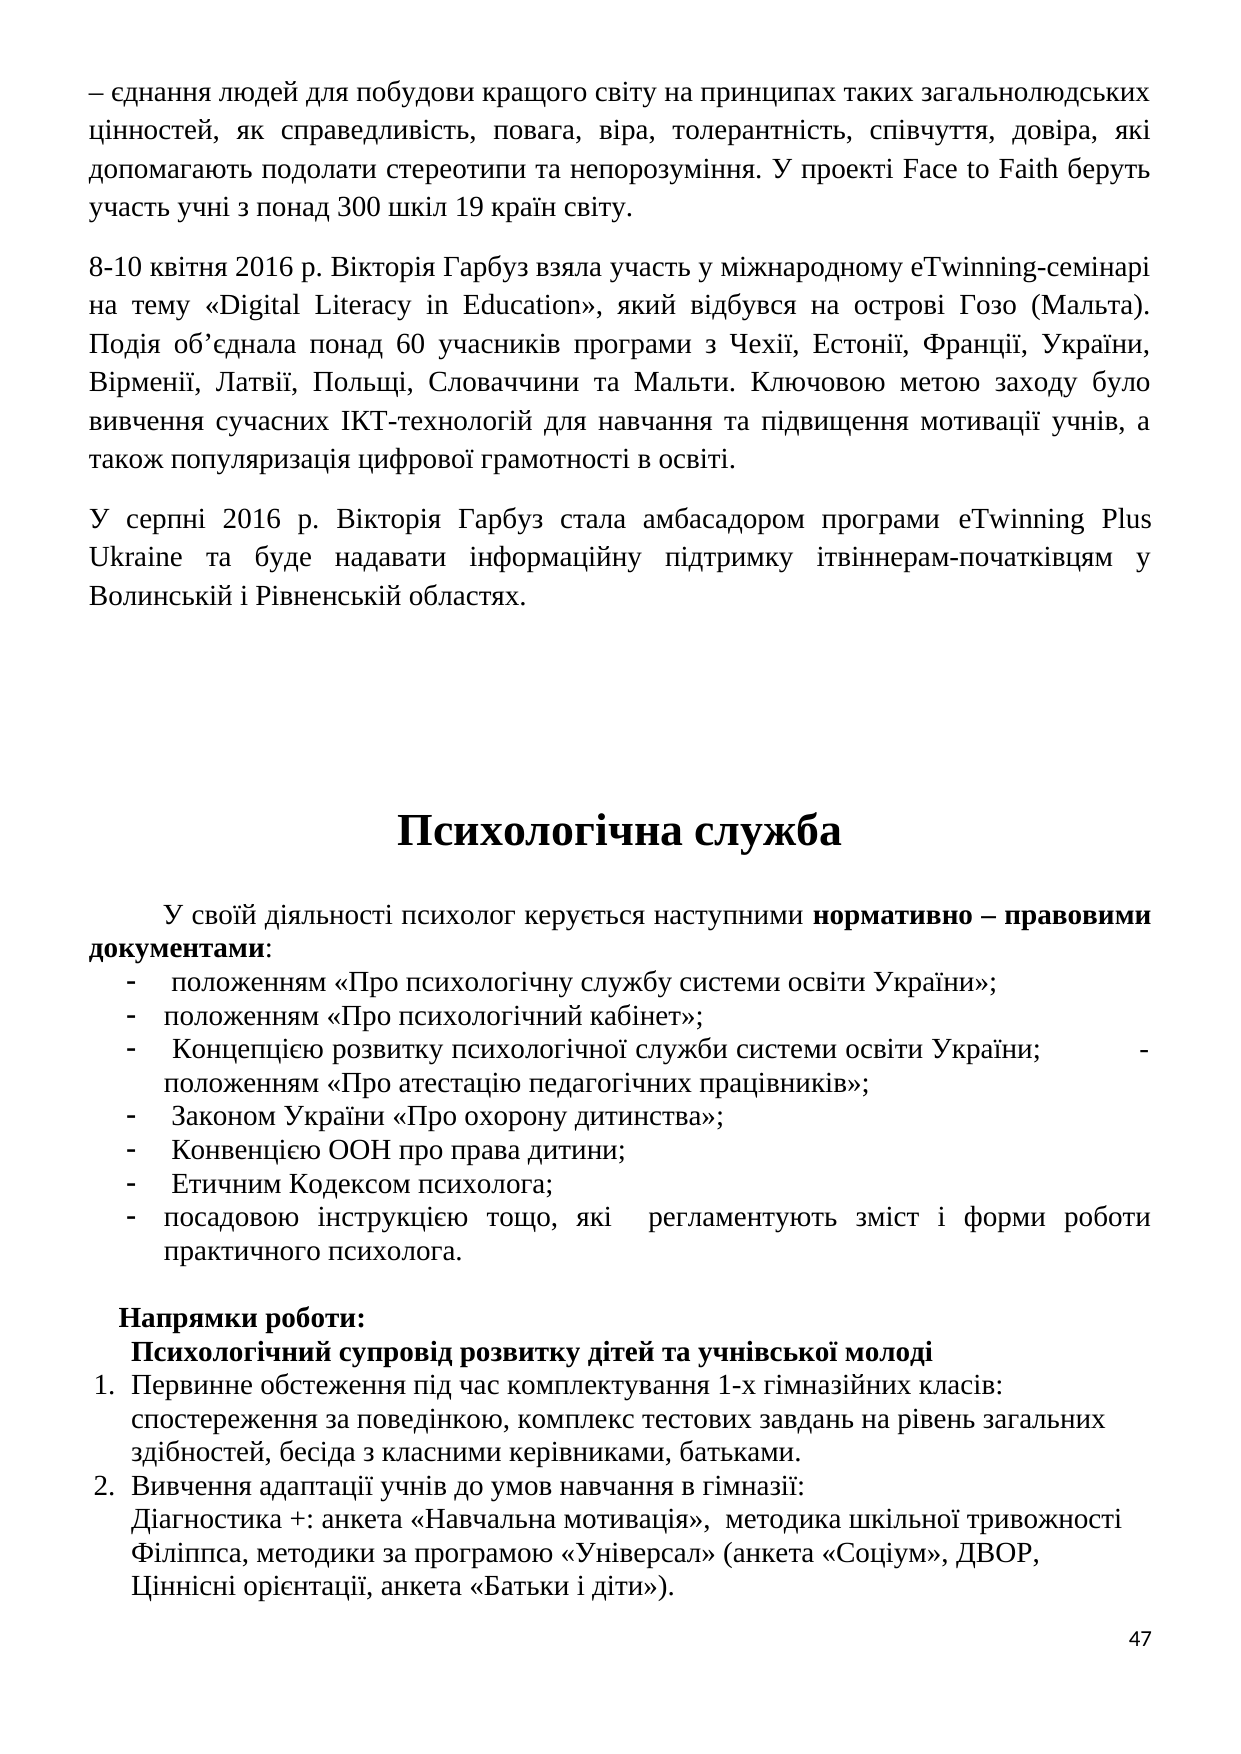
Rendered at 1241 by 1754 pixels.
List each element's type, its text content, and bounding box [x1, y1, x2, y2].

list Законом України «Про охорону дитинства»; [126, 1098, 1152, 1132]
text 8-10 квітня 2016 р. Вікторія Гарбуз взяла участь у міжнародному eTwinning-семінарі на тему «Digital Literacy in Education», який відбувся на острові Гозо (Мальта). Подія об’єднала понад 60 учасників програми з Чехії, Естонії, Франції, України, Вірменії, Латвії, Польщі, Словаччини та Мальти. Ключовою метою заходу було вивчення сучасних ІКТ-технологій для навчання та підвищення мотивації учнів, а також популяризація цифрової грамотності в освіті. [89, 249, 1152, 475]
list Концепцією розвитку психологічної служби системи освіти України; -положенням «Про атестацію педагогічних працівників»; [126, 1031, 1152, 1098]
list Вивчення адаптації учнів до умов навчання в гімназії: [93, 1468, 1152, 1501]
list Первинне обстеження під час комплектування 1-х гімназійних класів: спостереження за поведінкою, комплекс тестових завдань на рівень загальних здібностей, бесіда з класними керівниками, батьками. [93, 1367, 1152, 1468]
list положенням «Про психологічну службу системи освіти України»; [126, 964, 1152, 998]
list Напрямки роботи: [118, 1300, 1152, 1334]
text У серпні 2016 р. Вікторія Гарбуз стала амбасадором програми eTwinning Plus Ukraine та буде надавати інформаційну підтримку ітвіннерам-початківцям у Волинській і Рівненській областях. [89, 501, 1152, 612]
text У своїй діяльності психолог керується наступними нормативно – правовими документами: [89, 897, 1152, 964]
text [89, 74, 1152, 223]
list положенням «Про психологічний кабінет»; [126, 998, 1152, 1031]
text Психологічна служба [89, 803, 1152, 856]
list посадовою інструкцією тощо, які регламентують зміст і форми роботи практичного психолога. [126, 1199, 1152, 1267]
list Психологічний супровід розвитку дітей та учнівської молоді [89, 1334, 1152, 1367]
list Етичним Кодексом психолога; [126, 1166, 1152, 1199]
list Діагностика +: анкета «Навчальна мотивація», методика шкільної тривожності Філіппса, методики за програмою «Універсал» (анкета «Соціум», ДВОР, Ціннісні орієнтації, анкета «Батьки і діти»). [131, 1501, 1152, 1602]
list Конвенцією ООН про права дитини; [126, 1132, 1152, 1166]
